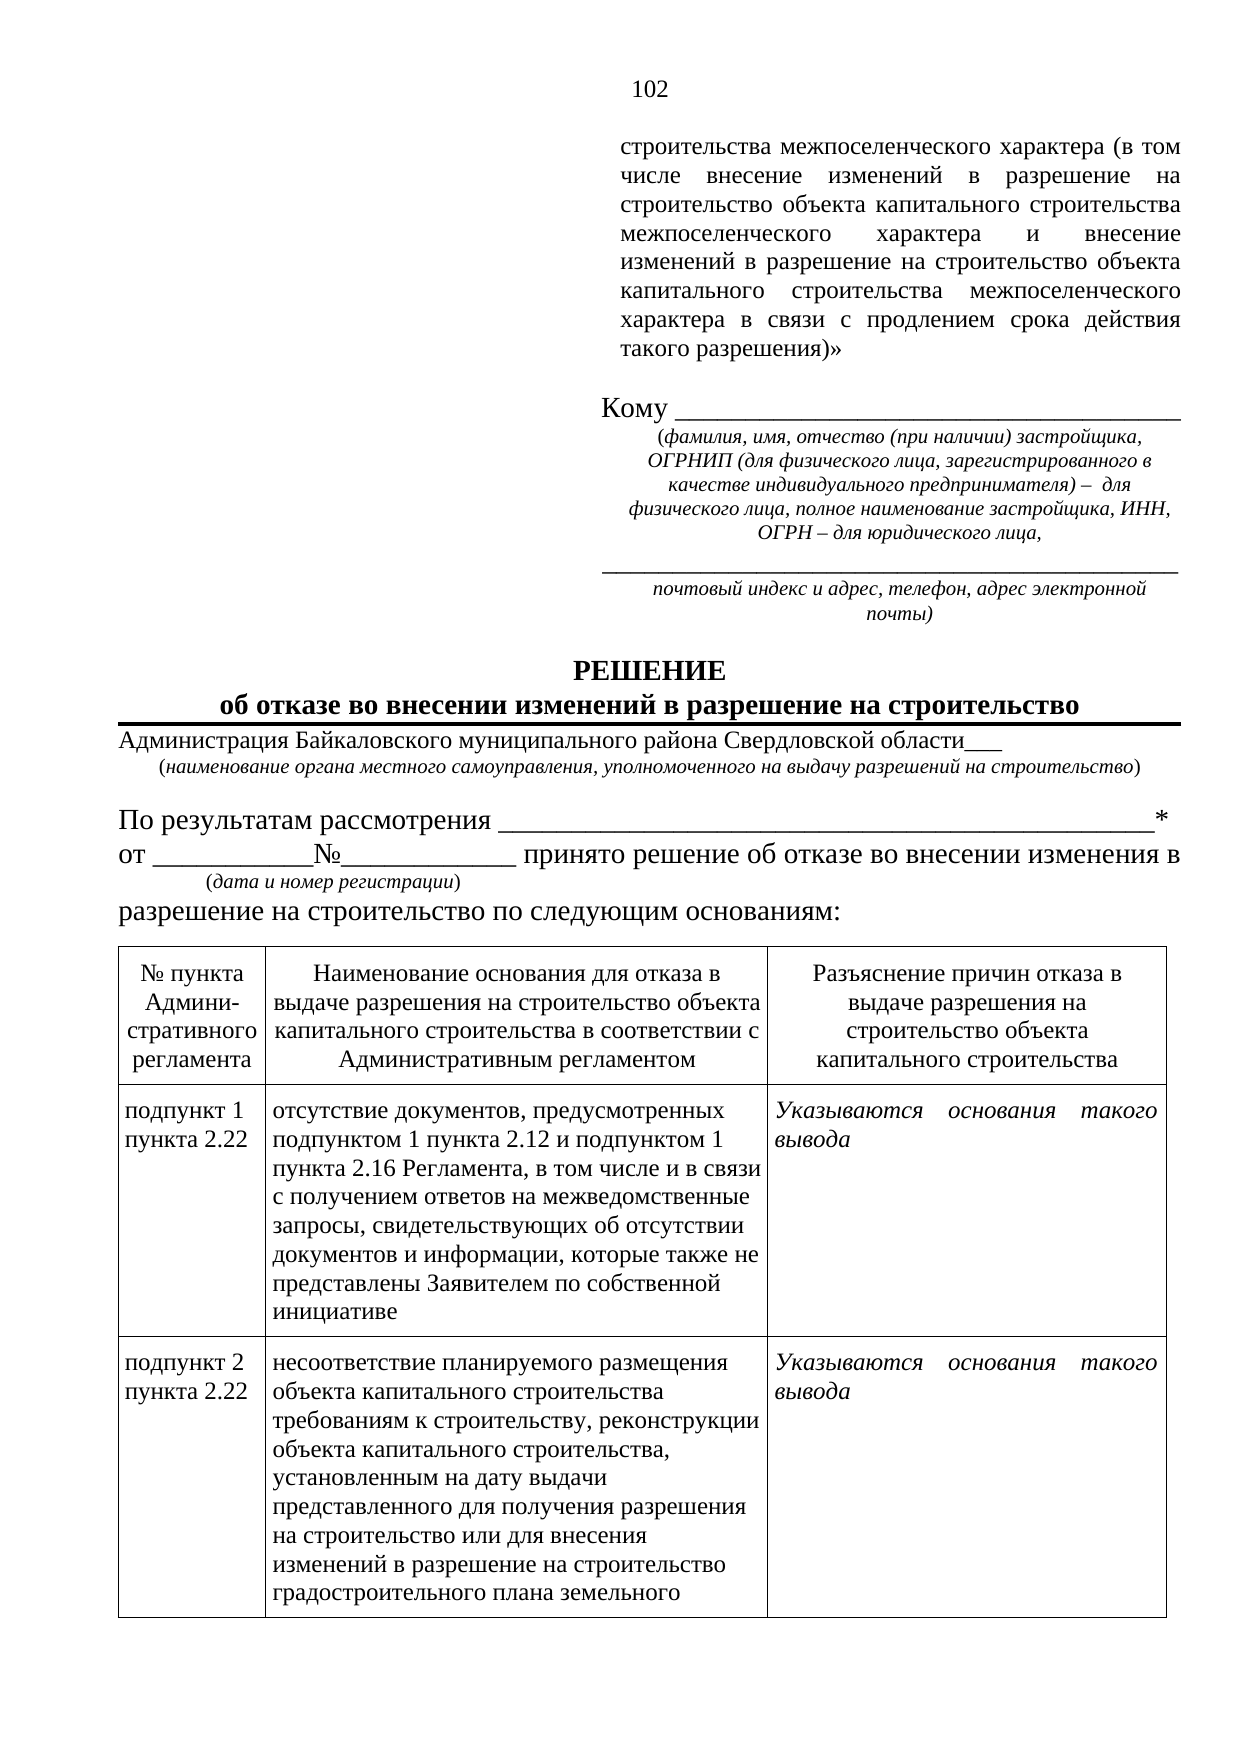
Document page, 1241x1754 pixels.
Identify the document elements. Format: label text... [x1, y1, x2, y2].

table_header Разъяснение причин отказа в выдаче разрешения на строительство объекта капитального строительства [768, 947, 1166, 1083]
table_header № пункта Админи-стративного регламента [119, 947, 265, 1083]
table_cell подпункт 1 пункта 2.22 [119, 1085, 265, 1336]
text _________________________________________ [118, 544, 1181, 576]
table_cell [266, 1337, 767, 1617]
text почтовый индекс и адрес, телефон, адрес электронной почты) [620, 576, 1181, 624]
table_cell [768, 1337, 1166, 1617]
text разрешение на строительство по следующим основаниям: [118, 893, 1181, 927]
text (фамилия, имя, отчество (при наличии) застройщика, ОГРНИП (для физического лица, зарегистрированного в качестве индивидуального предпринимателя) – для физического лица, полное наименование застройщика, ИНН, ОГРН – для юридического лица, [620, 424, 1181, 544]
table_cell отсутствие документов, предусмотренных подпунктом 1 пункта 2.12 и подпунктом 1 пункта 2.16 Регламента, в том числе и в связи с получением ответов на межведомственные запросы, свидетельствующих об отсутствии документов и информации, которые также не представлены Заявителем по собственной инициативе [266, 1085, 767, 1336]
text Кому ____________________________________ [118, 390, 1181, 424]
text (наименование органа местного самоуправления, уполномоченного на выдачу разрешений на строительство) [118, 754, 1181, 778]
table_header Наименование основания для отказа в выдаче разрешения на строительство объекта капитального строительства в соответствии с Административным регламентом [266, 947, 767, 1083]
text По результатам рассмотрения _____________________________________________* от ___________№____________ принято решение об отказе во внесении изменения в [118, 802, 1181, 869]
table_cell Указываются основания такого вывода [768, 1085, 1166, 1336]
text (дата и номер регистрации) [118, 869, 1181, 893]
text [620, 131, 1181, 361]
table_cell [119, 1337, 265, 1617]
text РЕШЕНИЕ об отказе во внесении изменений в разрешение на строительство [118, 653, 1181, 722]
text Администрация Байкаловского муниципального района Свердловской области___ [118, 726, 1181, 754]
